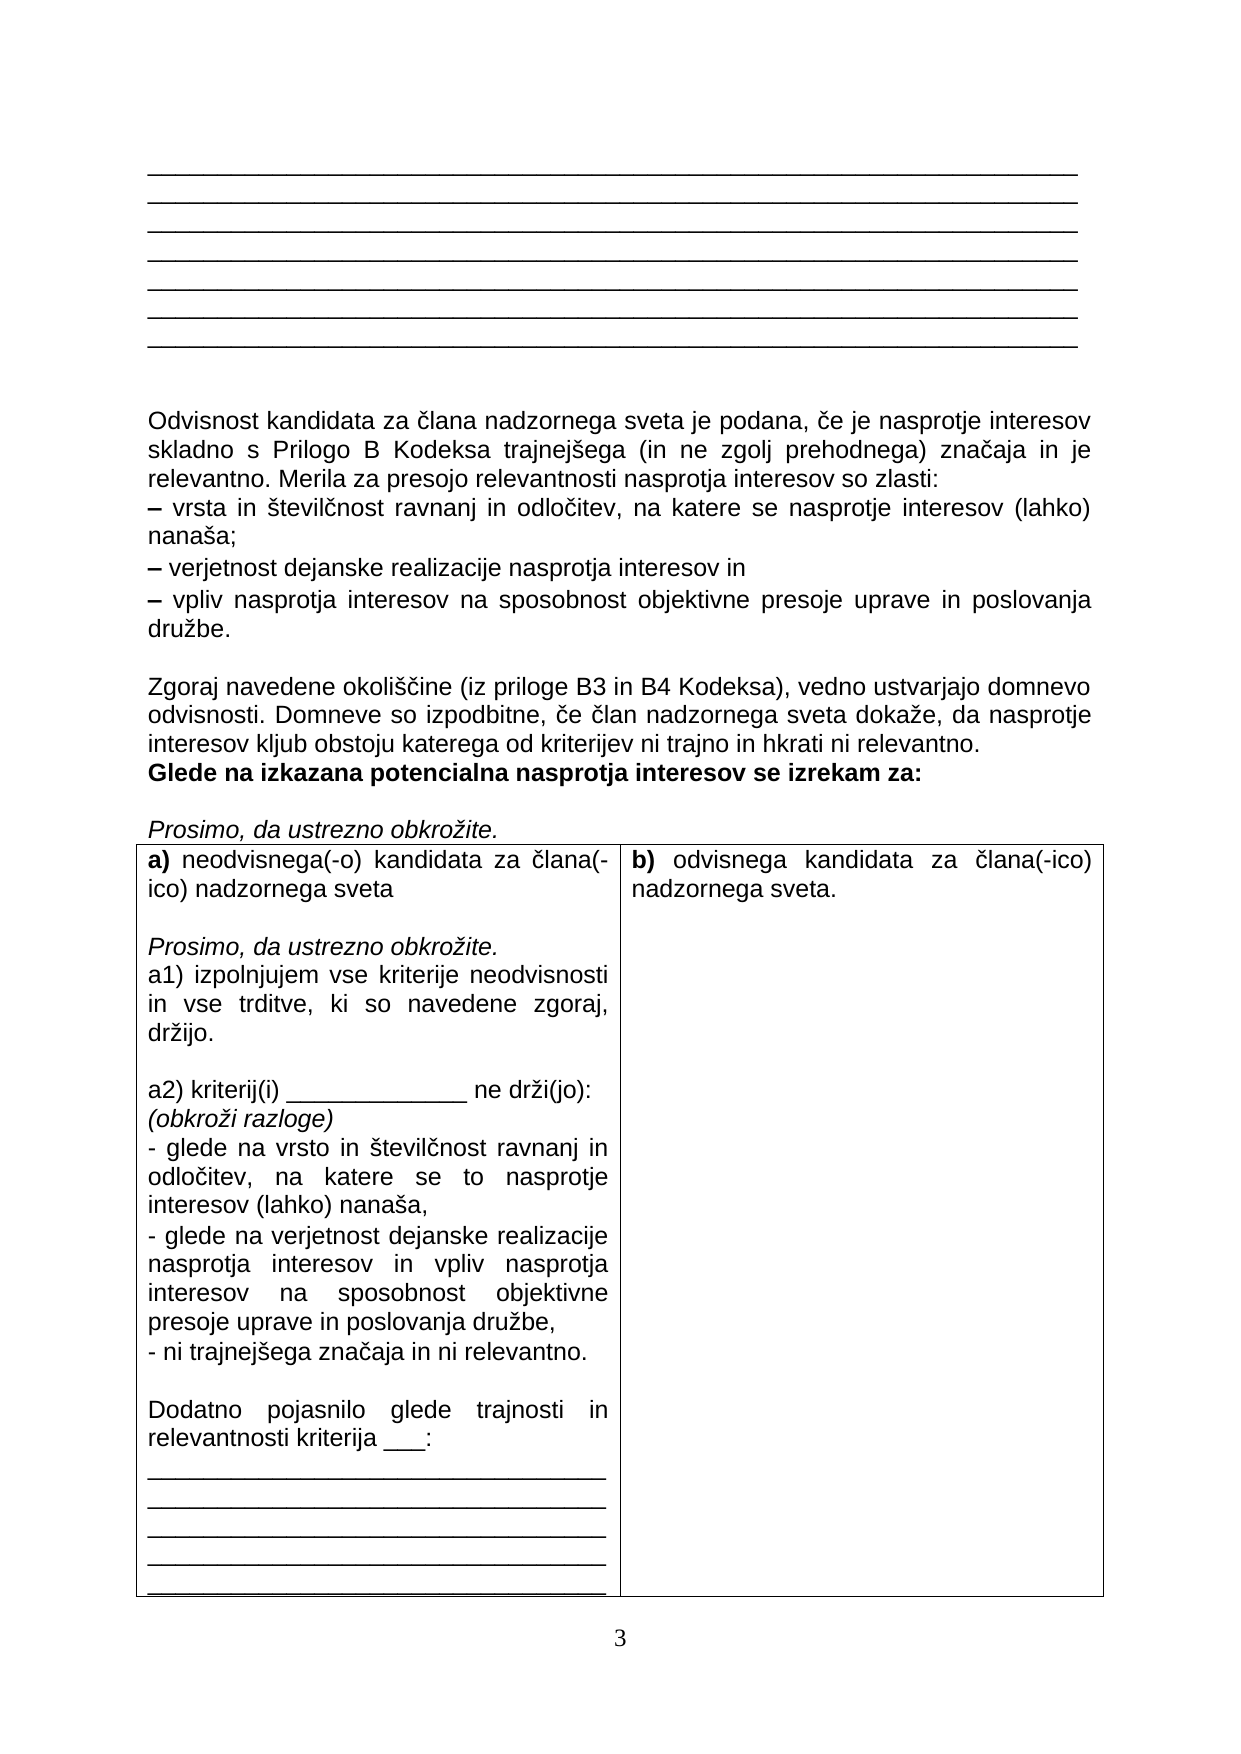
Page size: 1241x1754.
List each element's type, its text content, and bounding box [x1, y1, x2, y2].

text Zgoraj navedene okoliščine (iz priloge B3 in B4 Kodeksa), vedno ustvarjajo domnevo odvisnosti. Domneve so izpodbitne, če član nadzornega sveta dokaže, da nasprotje interesov kljub obstoju katerega od kriterijev ni trajno in hkrati ni relevantno. [148, 672, 1093, 758]
text ‒ vpliv nasprotja interesov na sposobnost objektivne presoje uprave in poslovanja družbe. [148, 586, 1093, 643]
text Odvisnost kandidata za člana nadzornega sveta je podana, če je nasprotje interesov skladno s Prilogo B Kodeksa trajnejšega (in ne zgolj prehodnega) značaja in je relevantno. Merila za presojo relevantnosti nasprotja interesov so zlasti: [148, 406, 1093, 493]
text Glede na izkazana potencialna nasprotja interesov se izrekam za: [148, 758, 1093, 787]
text Prosimo, da ustrezno obkrožite. [148, 816, 1093, 844]
text ‒ verjetnost dejanske realizacije nasprotja interesov in [148, 553, 1093, 582]
text _____________________________________________________________________________________________________________________________________________________________________________________________________________________________________________________________________________________________________________________________________________________________________________________________________________________________________________________________________________________ [148, 148, 1093, 349]
text ‒ vrsta in številčnost ravnanj in odločitev, na katere se nasprotje interesov (lahko) nanaša; [148, 493, 1093, 550]
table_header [137, 845, 620, 1596]
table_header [621, 845, 1103, 1596]
